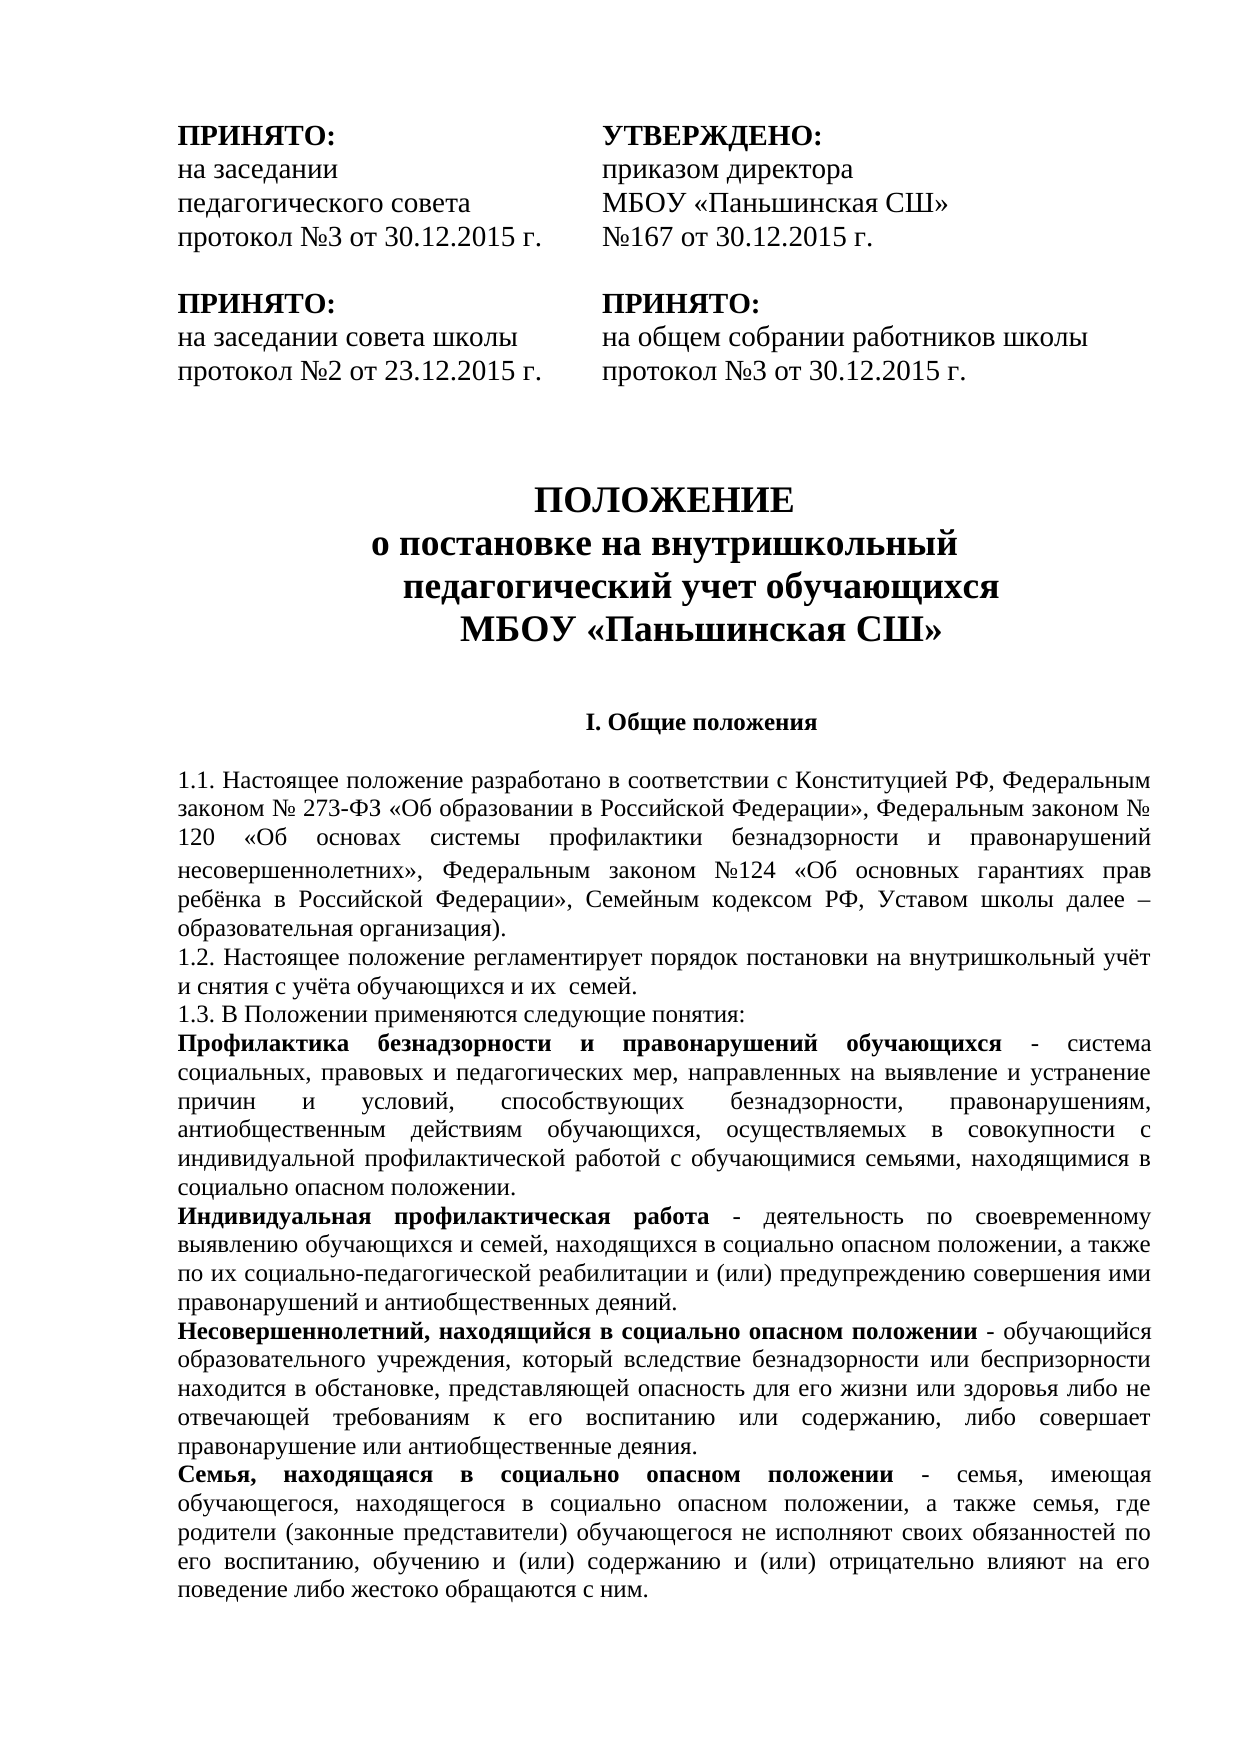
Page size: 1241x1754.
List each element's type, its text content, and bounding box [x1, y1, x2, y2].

text Профилактика безнадзорности и правонарушений обучающихся - система социальных, правовых и педагогических мер, направленных на выявление и устранение причин и условий, способствующих безнадзорности, правонарушениям, антиобщественным действиям обучающихся, осуществляемых в совокупности с индивидуальной профилактической работой с обучающимися семьями, находящимися в социально опасном положении. [177, 1028, 1152, 1201]
text 1.2. Настоящее положение регламентирует порядок постановки на внутришкольный учёт и снятия с учёта обучающихся и их семей. [177, 942, 1152, 999]
text Несовершеннолетний, находящийся в социально опасном положении - обучающийся образовательного учреждения, который вследствие безнадзорности или беспризорности находится в обстановке, представляющей опасность для его жизни или здоровья либо не отвечающей требованиям к его воспитанию или содержанию, либо совершает правонарушение или антиобщественные деяния. [177, 1316, 1152, 1459]
table_header ПРИНЯТО: на заседании педагогического совета протокол №3 от 30.12.2015 г. [166, 118, 591, 286]
table_header УТВЕРЖДЕНО: приказом директора МБОУ «Паньшинская СШ» №167 от 30.12.2015 г. [591, 118, 1163, 286]
table_cell ПРИНЯТО: на заседании совета школы протокол №2 от 23.12.2015 г. [166, 286, 591, 386]
text 1.3. В Положении применяются следующие понятия: [177, 999, 1152, 1028]
table_cell ПРИНЯТО: на общем собрании работников школы протокол №3 от 30.12.2015 г. [591, 286, 1163, 386]
text 1.1. Настоящее положение разработано в соответствии с Конституцией РФ, Федеральным законом № 273-ФЗ «Об образовании в Российской Федерации», Федеральным законом № 120 «Об основах системы профилактики безнадзорности и правонарушений несовершеннолетних», Федеральным законом №124 «Об основных гарантиях прав ребёнка в Российской Федерации», Семейным кодексом РФ, Уставом школы далее – образовательная организация). [177, 765, 1152, 942]
text ПОЛОЖЕНИЕ о постановке на внутришкольный [177, 477, 1152, 563]
text Семья, находящаяся в социально опасном положении - семья, имеющая обучающегося, находящегося в социально опасном положении, а также семья, где родители (законные представители) обучающегося не исполняют своих обязанностей по его воспитанию, обучению и (или) содержанию и (или) отрицательно влияют на его поведение либо жестоко обращаются с ним. [177, 1459, 1152, 1603]
text педагогический учет обучающихся [177, 563, 1152, 607]
text Индивидуальная профилактическая работа - деятельность по своевременному выявлению обучающихся и семей, находящихся в социально опасном положении, а также по их социально-педагогической реабилитации и (или) предупреждению совершения ими правонарушений и антиобщественных деяний. [177, 1201, 1152, 1316]
text МБОУ «Паньшинская СШ» [177, 607, 1152, 650]
text I. Общие положения [177, 707, 1152, 736]
